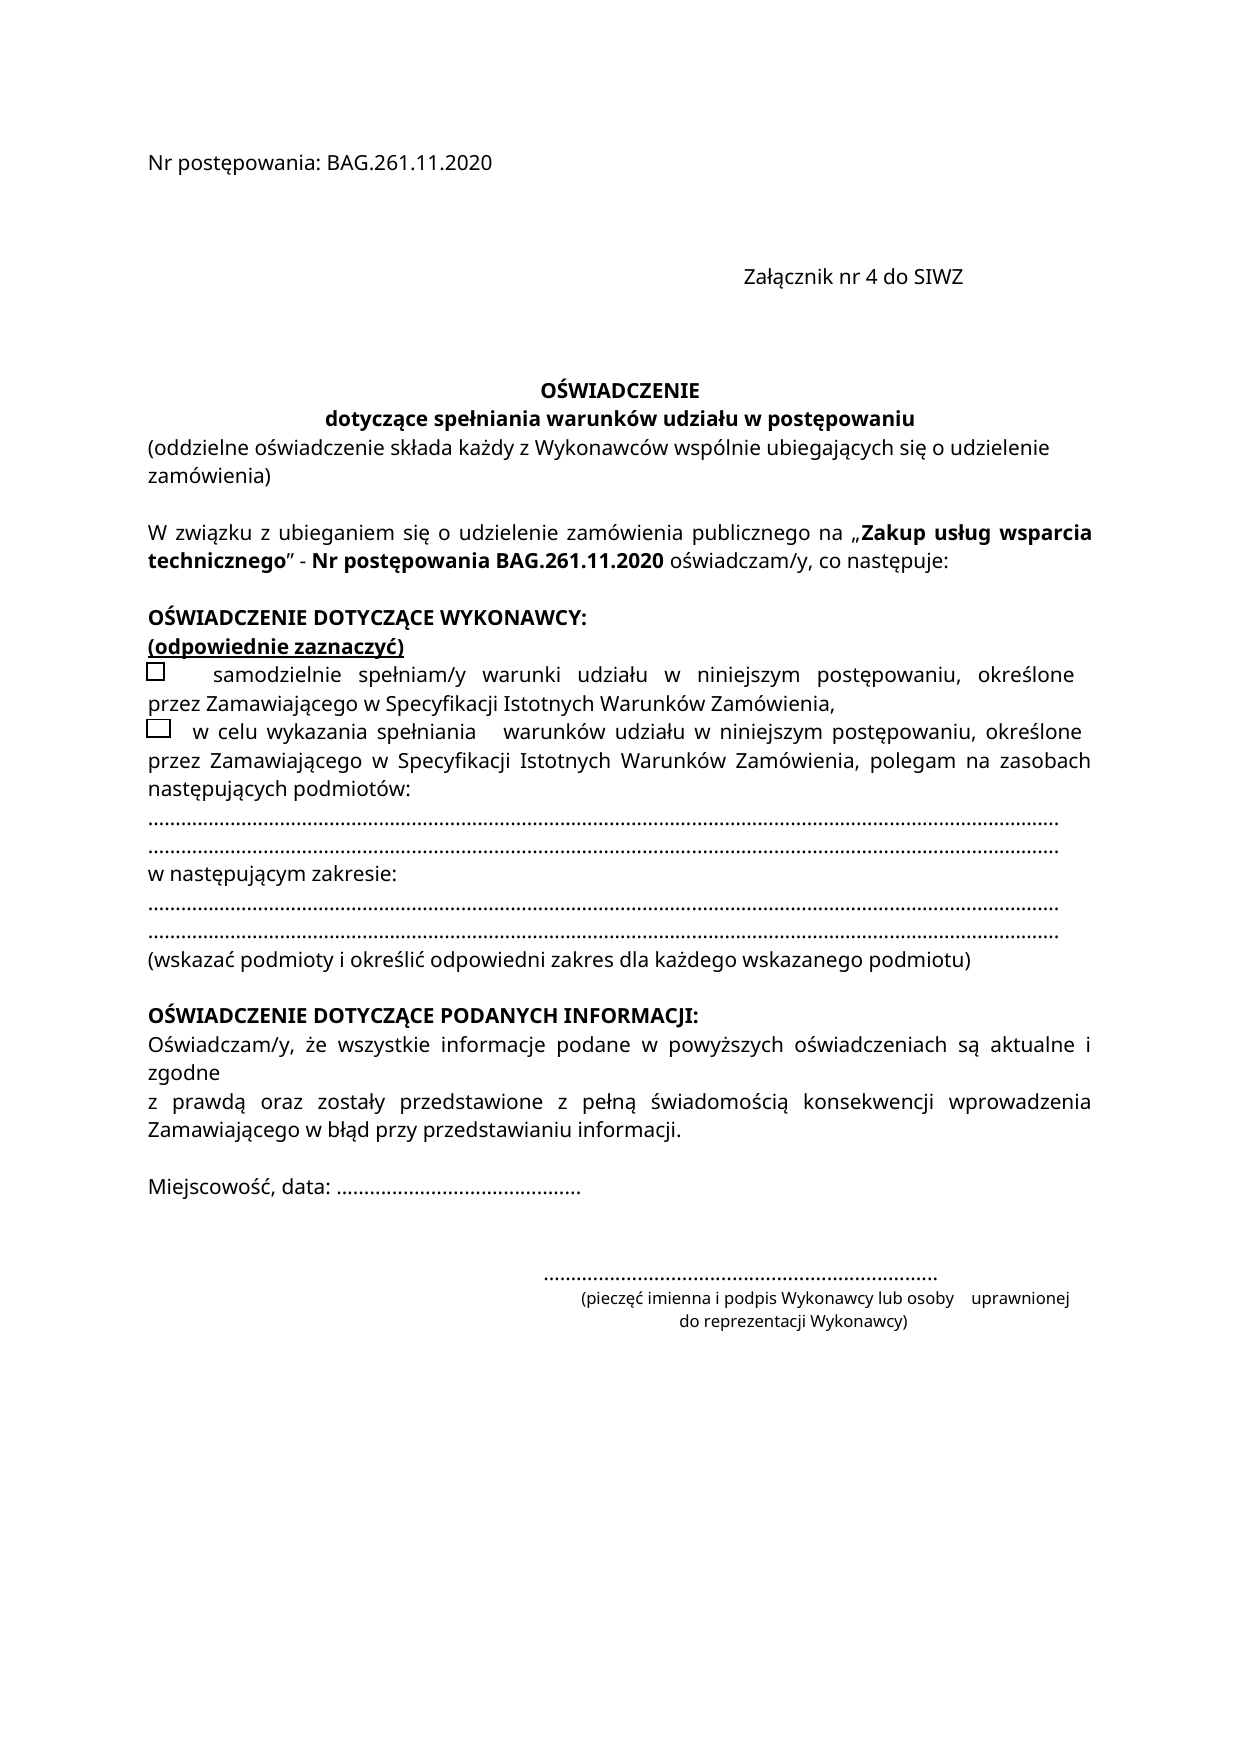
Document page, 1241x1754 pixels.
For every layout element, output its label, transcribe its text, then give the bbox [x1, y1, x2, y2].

text W związku z ubieganiem się o udzielenie zamówienia publicznego na „Zakup usług wsparcia technicznego” - Nr postępowania BAG.261.11.2020 oświadczam/y, co następuje: [148, 518, 1093, 575]
text OŚWIADCZENIE DOTYCZĄCE PODANYCH INFORMACJI: [148, 1002, 1093, 1030]
text Oświadczam/y, że wszystkie informacje podane w powyższych oświadczeniach są aktualne i zgodne z prawdą oraz zostały przedstawione z pełną świadomością konsekwencji wprowadzenia Zamawiającego w błąd przy przedstawianiu informacji. [148, 1030, 1093, 1144]
text …………………………………………………………………………………………………………………………………………………. [148, 803, 1093, 831]
text OŚWIADCZENIE DOTYCZĄCE WYKONAWCY: [148, 603, 1093, 632]
text (oddzielne oświadczenie składa każdy z Wykonawców wspólnie ubiegających się o udzielenie zamówienia) [148, 433, 1093, 490]
text Nr postępowania: BAG.261.11.2020 [148, 148, 1093, 176]
text Miejscowość, data: …......................................... [148, 1172, 1093, 1201]
text dotyczące spełniania warunków udziału w postępowaniu [148, 404, 1093, 433]
text …………………………………………………………………………………………………………………………………………………. [148, 888, 1093, 916]
text samodzielnie spełniam/y warunki udziału w niniejszym postępowaniu, określone przez Zamawiającego w Specyfikacji Istotnych Warunków Zamówienia, [148, 660, 1093, 717]
text Załącznik nr 4 do SIWZ [148, 262, 1093, 291]
text …………………………………………………………………………………………………………………………………………………. [148, 831, 1093, 859]
text w następującym zakresie: [148, 859, 1093, 888]
text …………………………………………………………………………………………………………………………………………………. [148, 916, 1093, 945]
text (pieczęć imienna i podpis Wykonawcy lub osoby uprawnionej do reprezentacji Wykonawcy) [148, 1287, 1093, 1332]
text (odpowiednie zaznaczyć) [148, 632, 1093, 660]
text w celu wykazania spełniania warunków udziału w niniejszym postępowaniu, określone przez Zamawiającego w Specyfikacji Istotnych Warunków Zamówienia, polegam na zasobach następujących podmiotów: [148, 717, 1093, 803]
text (wskazać podmioty i określić odpowiedni zakres dla każdego wskazanego podmiotu) [148, 945, 1093, 973]
text ……….............................................................. [148, 1258, 1093, 1287]
text OŚWIADCZENIE [148, 376, 1093, 404]
